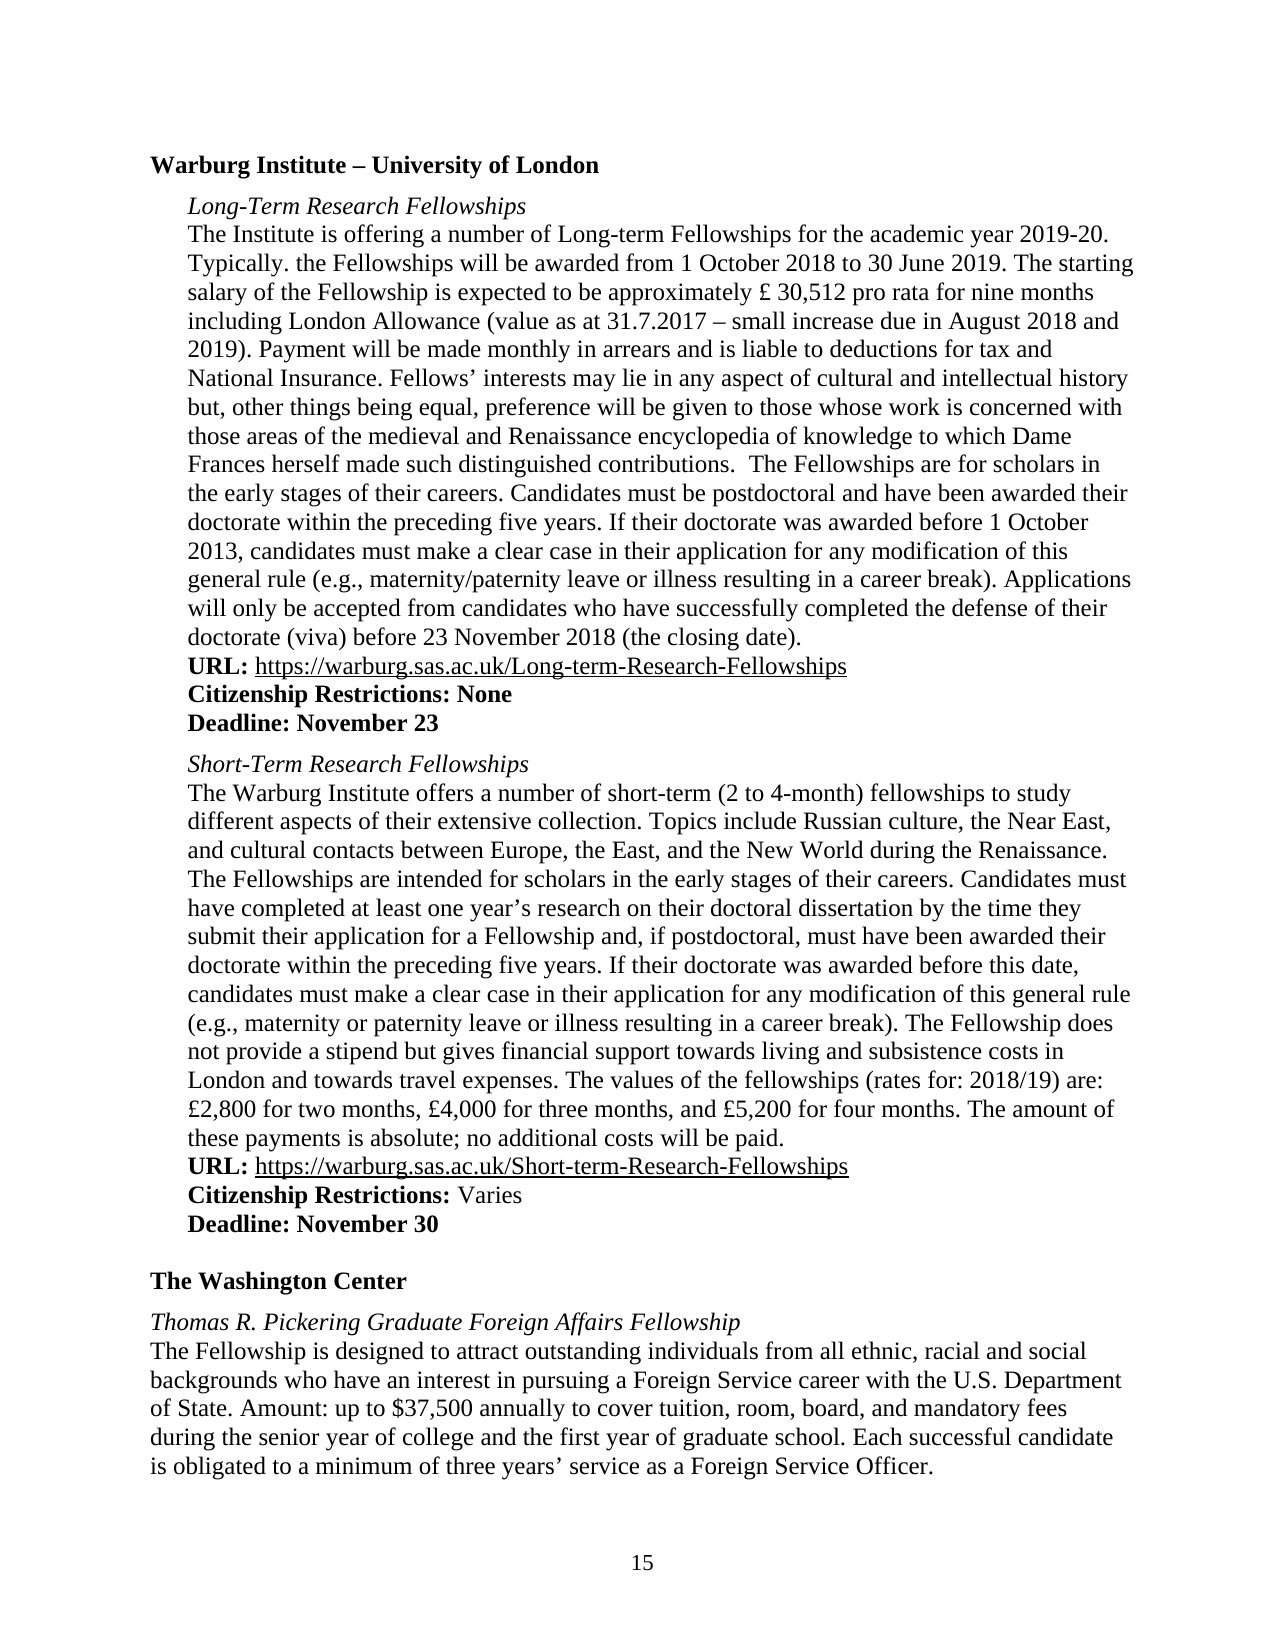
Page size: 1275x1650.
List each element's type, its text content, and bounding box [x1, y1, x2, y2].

text The Warburg Institute offers a number of short-term (2 to 4-month) fellowships to study different aspects of their extensive collection. Topics include Russian culture, the Near East, and cultural contacts between Europe, the East, and the New World during the Renaissance. The Fellowships are intended for scholars in the early stages of their careers. Candidates must have completed at least one year’s research on their doctoral dissertation by the time they submit their application for a Fellowship and, if postdoctoral, must have been awarded their doctorate within the preceding five years. If their doctorate was awarded before this date, candidates must make a clear case in their application for any modification of this general rule (e.g., maternity or paternity leave or illness resulting in a career break). The Fellowship does not provide a stipend but gives financial support towards living and subsistence costs in London and towards travel expenses. The values of the fellowships (rates for: 2018/19) are: £2,800 for two months, £4,000 for three months, and £5,200 for four months. The amount of these payments is absolute; no additional costs will be paid. [187, 778, 1134, 1151]
text Deadline: November 23 [187, 708, 1134, 737]
subtitle Long-Term Research Fellowships [187, 191, 1134, 219]
subtitle Warburg Institute – University of London [150, 150, 1134, 179]
subtitle Thomas R. Pickering Graduate Foreign Affairs Fellowship [150, 1307, 1134, 1336]
text The Institute is offering a number of Long-term Fellowships for the academic year 2019-20. Typically. the Fellowships will be awarded from 1 October 2018 to 30 June 2019. The starting salary of the Fellowship is expected to be approximately £ 30,512 pro rata for nine months including London Allowance (value as at 31.7.2017 – small increase due in August 2018 and 2019). Payment will be made monthly in arrears and is liable to deductions for tax and National Insurance. Fellows’ interests may lie in any aspect of cultural and intellectual history but, other things being equal, preference will be given to those whose work is concerned with those areas of the medieval and Renaissance encyclopedia of knowledge to which Dame Frances herself made such distinguished contributions. The Fellowships are for scholars in the early stages of their careers. Candidates must be postdoctoral and have been awarded their doctorate within the preceding five years. If their doctorate was awarded before 1 October 2013, candidates must make a clear case in their application for any modification of this general rule (e.g., maternity/paternity leave or illness resulting in a career break). Applications will only be accepted from candidates who have successfully completed the defense of their doctorate (viva) before 23 November 2018 (the closing date). [187, 219, 1134, 651]
text URL: https://warburg.sas.ac.uk/Short-term-Research-Fellowships [187, 1151, 1134, 1180]
text The Fellowship is designed to attract outstanding individuals from all ethnic, racial and social backgrounds who have an interest in pursuing a Foreign Service career with the U.S. Department of State. Amount: up to $37,500 annually to cover tuition, room, board, and mandatory fees during the senior year of college and the first year of graduate school. Each successful candidate is obligated to a minimum of three years’ service as a Foreign Service Officer. [150, 1336, 1134, 1480]
text Deadline: November 30 [187, 1209, 1134, 1238]
text Citizenship Restrictions: None [187, 679, 1134, 708]
text Citizenship Restrictions: Varies [187, 1180, 1134, 1209]
subtitle The Washington Center [150, 1266, 1134, 1295]
text URL: https://warburg.sas.ac.uk/Long-term-Research-Fellowships [187, 651, 1134, 679]
subtitle Short-Term Research Fellowships [187, 749, 1134, 778]
